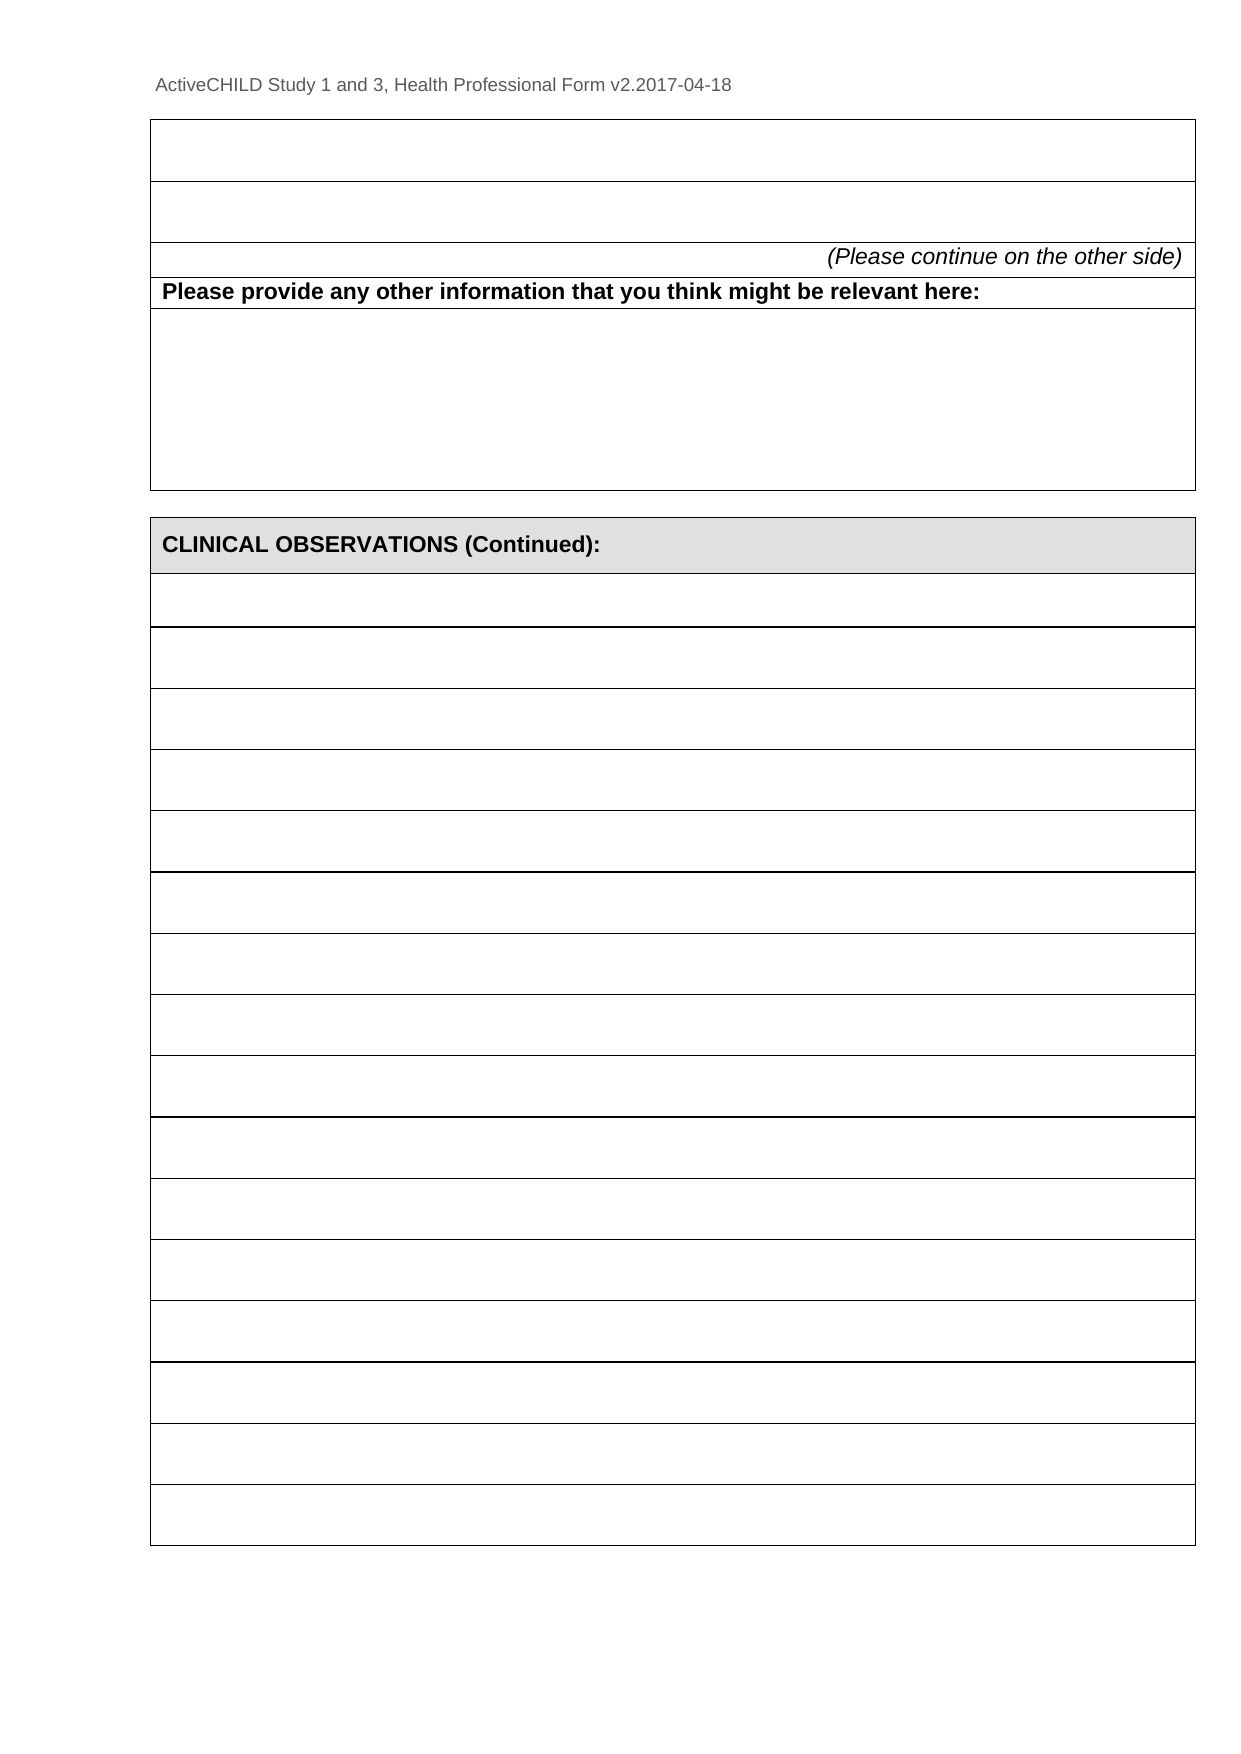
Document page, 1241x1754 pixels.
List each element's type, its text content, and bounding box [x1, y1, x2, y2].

table_cell [151, 873, 1195, 933]
table_cell (Please continue on the other side) [151, 243, 1195, 277]
table_cell [151, 689, 1195, 749]
table_cell [151, 574, 1195, 626]
table_cell [151, 995, 1195, 1055]
table_cell [151, 1485, 1195, 1545]
table_cell [151, 628, 1195, 688]
table_cell [151, 309, 1195, 490]
table_cell [151, 120, 1195, 181]
table_cell [151, 934, 1195, 994]
table_cell Please provide any other information that you think might be relevant here: [151, 278, 1195, 307]
table_cell [151, 811, 1195, 871]
table_cell [151, 1240, 1195, 1300]
table_cell [151, 1179, 1195, 1239]
table_cell [151, 1056, 1195, 1116]
table_header CLINICAL OBSERVATIONS (Continued): [151, 518, 1195, 573]
table_cell [151, 1301, 1195, 1361]
table_cell [151, 182, 1195, 242]
table_cell [151, 1363, 1195, 1423]
table_cell [151, 750, 1195, 810]
table_cell [151, 1118, 1195, 1178]
table_cell [151, 1424, 1195, 1484]
